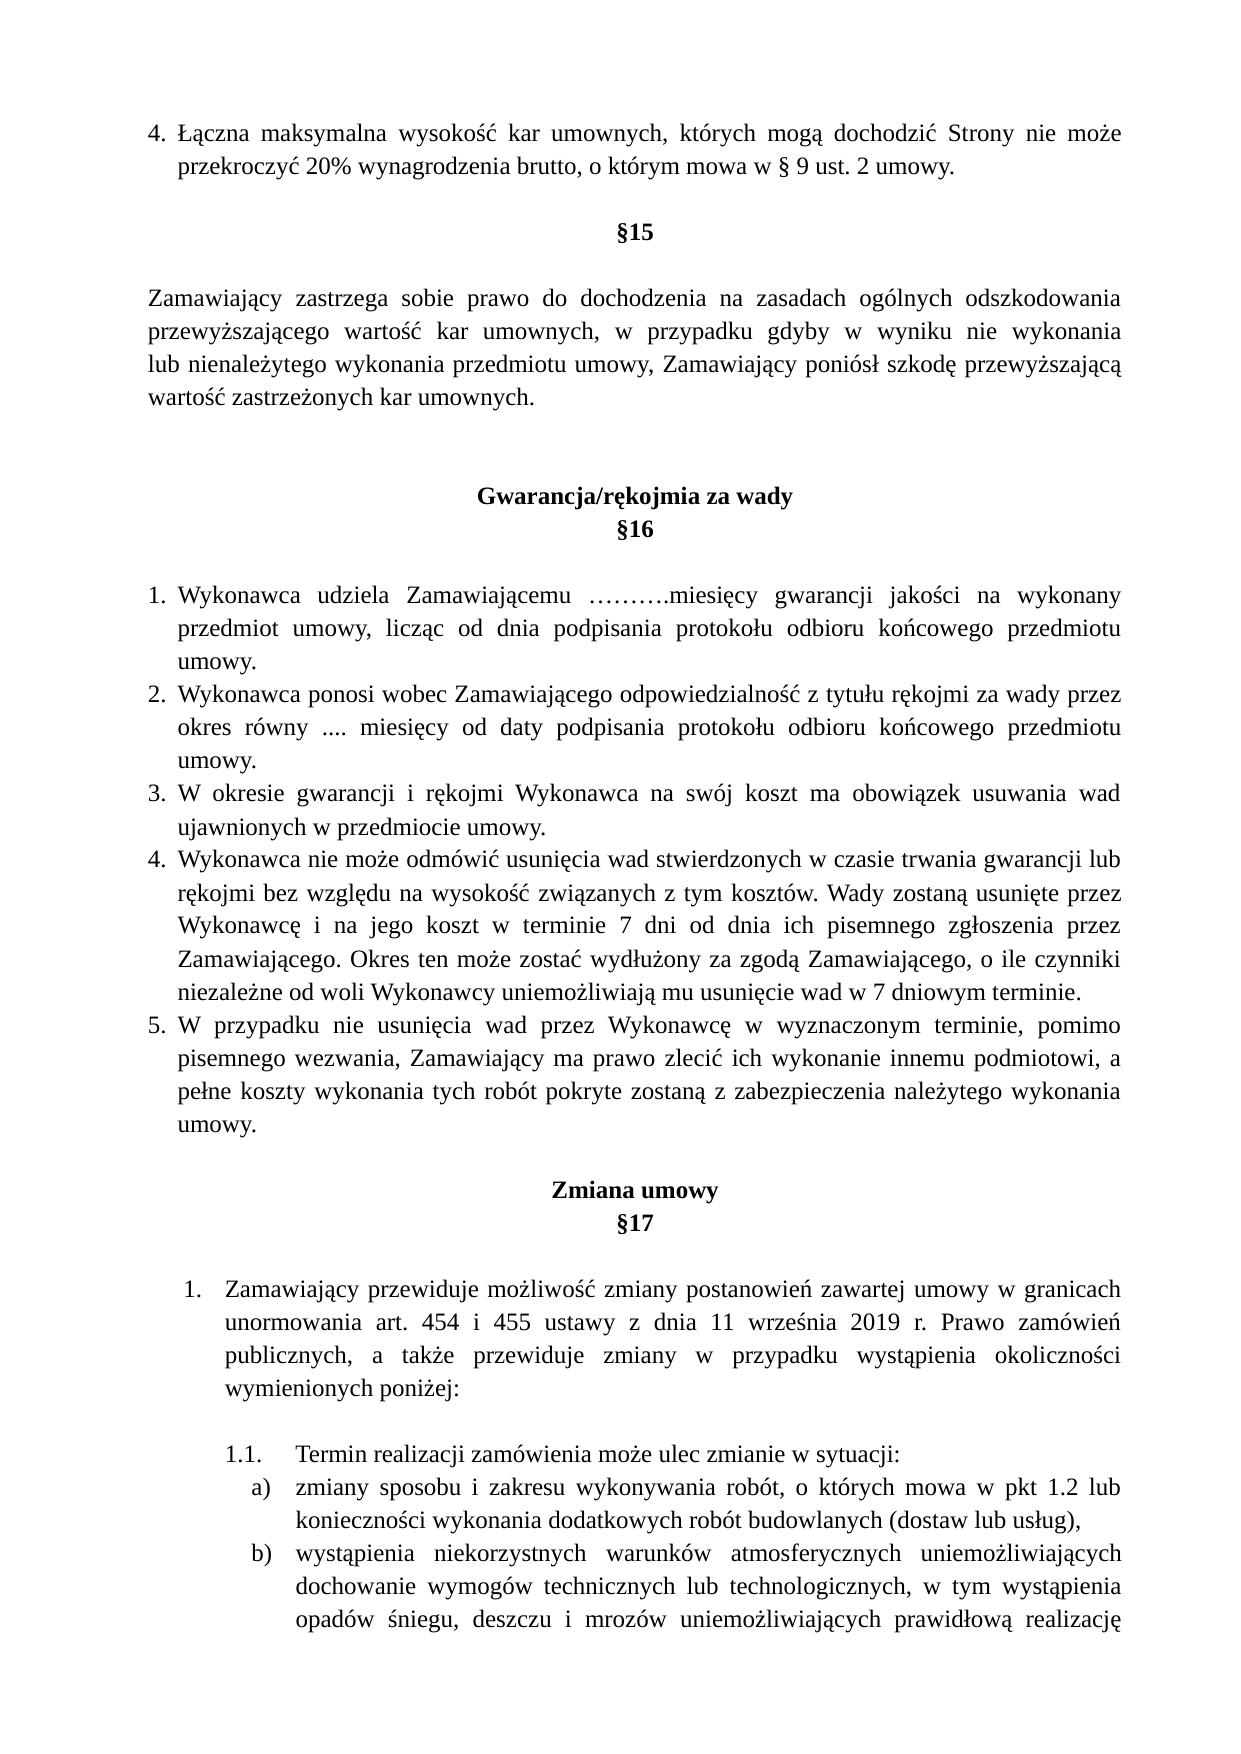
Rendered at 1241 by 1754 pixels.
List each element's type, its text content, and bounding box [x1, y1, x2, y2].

list Wykonawca ponosi wobec Zamawiającego odpowiedzialność z tytułu rękojmi za wady przez okres równy .... miesięcy od daty podpisania protokołu odbioru końcowego przedmiotu umowy. [148, 679, 1122, 774]
list Wykonawca nie może odmówić usunięcia wad stwierdzonych w czasie trwania gwarancji lub rękojmi bez względu na wysokość związanych z tym kosztów. Wady zostaną usunięte przez Wykonawcę i na jego koszt w terminie 7 dni od dnia ich pisemnego zgłoszenia przez Zamawiającego. Okres ten może zostać wydłużony za zgodą Zamawiającego, o ile czynniki niezależne od woli Wykonawcy uniemożliwiają mu usunięcie wad w 7 dniowym terminie. [148, 844, 1122, 1005]
subtitle Termin realizacji zamówienia może ulec zmianie w sytuacji: [224, 1439, 1122, 1468]
list zmiany sposobu i zakresu wykonywania robót, o których mowa w pkt 1.2 lub konieczności wykonania dodatkowych robót budowlanych (dostaw lub usług), [251, 1472, 1122, 1534]
list Wykonawca udziela Zamawiającemu ……….miesięcy gwarancji jakości na wykonany przedmiot umowy, licząc od dnia podpisania protokołu odbioru końcowego przedmiotu umowy. [148, 580, 1122, 675]
text §17 [148, 1208, 1122, 1237]
text §15 [148, 217, 1122, 246]
text §16 [148, 514, 1122, 543]
list Zamawiający przewiduje możliwość zmiany postanowień zawartej umowy w granicach unormowania art. 454 i 455 ustawy z dnia 11 września 2019 r. Prawo zamówień publicznych, a także przewiduje zmiany w przypadku wystąpienia okoliczności wymienionych poniżej: [183, 1274, 1122, 1402]
subtitle Zmiana umowy [148, 1175, 1122, 1203]
list Łączna maksymalna wysokość kar umownych, których mogą dochodzić Strony nie może przekroczyć 20% wynagrodzenia brutto, o którym mowa w § 9 ust. 2 umowy. [148, 118, 1122, 180]
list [251, 1538, 1122, 1633]
text Zamawiający zastrzega sobie prawo do dochodzenia na zasadach ogólnych odszkodowania przewyższającego wartość kar umownych, w przypadku gdyby w wyniku nie wykonania lub nienależytego wykonania przedmiotu umowy, Zamawiający poniósł szkodę przewyższającą wartość zastrzeżonych kar umownych. [148, 283, 1122, 411]
subtitle Gwarancja/rękojmia za wady [148, 481, 1122, 510]
list W okresie gwarancji i rękojmi Wykonawca na swój koszt ma obowiązek usuwania wad ujawnionych w przedmiocie umowy. [148, 778, 1122, 840]
list W przypadku nie usunięcia wad przez Wykonawcę w wyznaczonym terminie, pomimo pisemnego wezwania, Zamawiający ma prawo zlecić ich wykonanie innemu podmiotowi, a pełne koszty wykonania tych robót pokryte zostaną z zabezpieczenia należytego wykonania umowy. [148, 1010, 1122, 1137]
